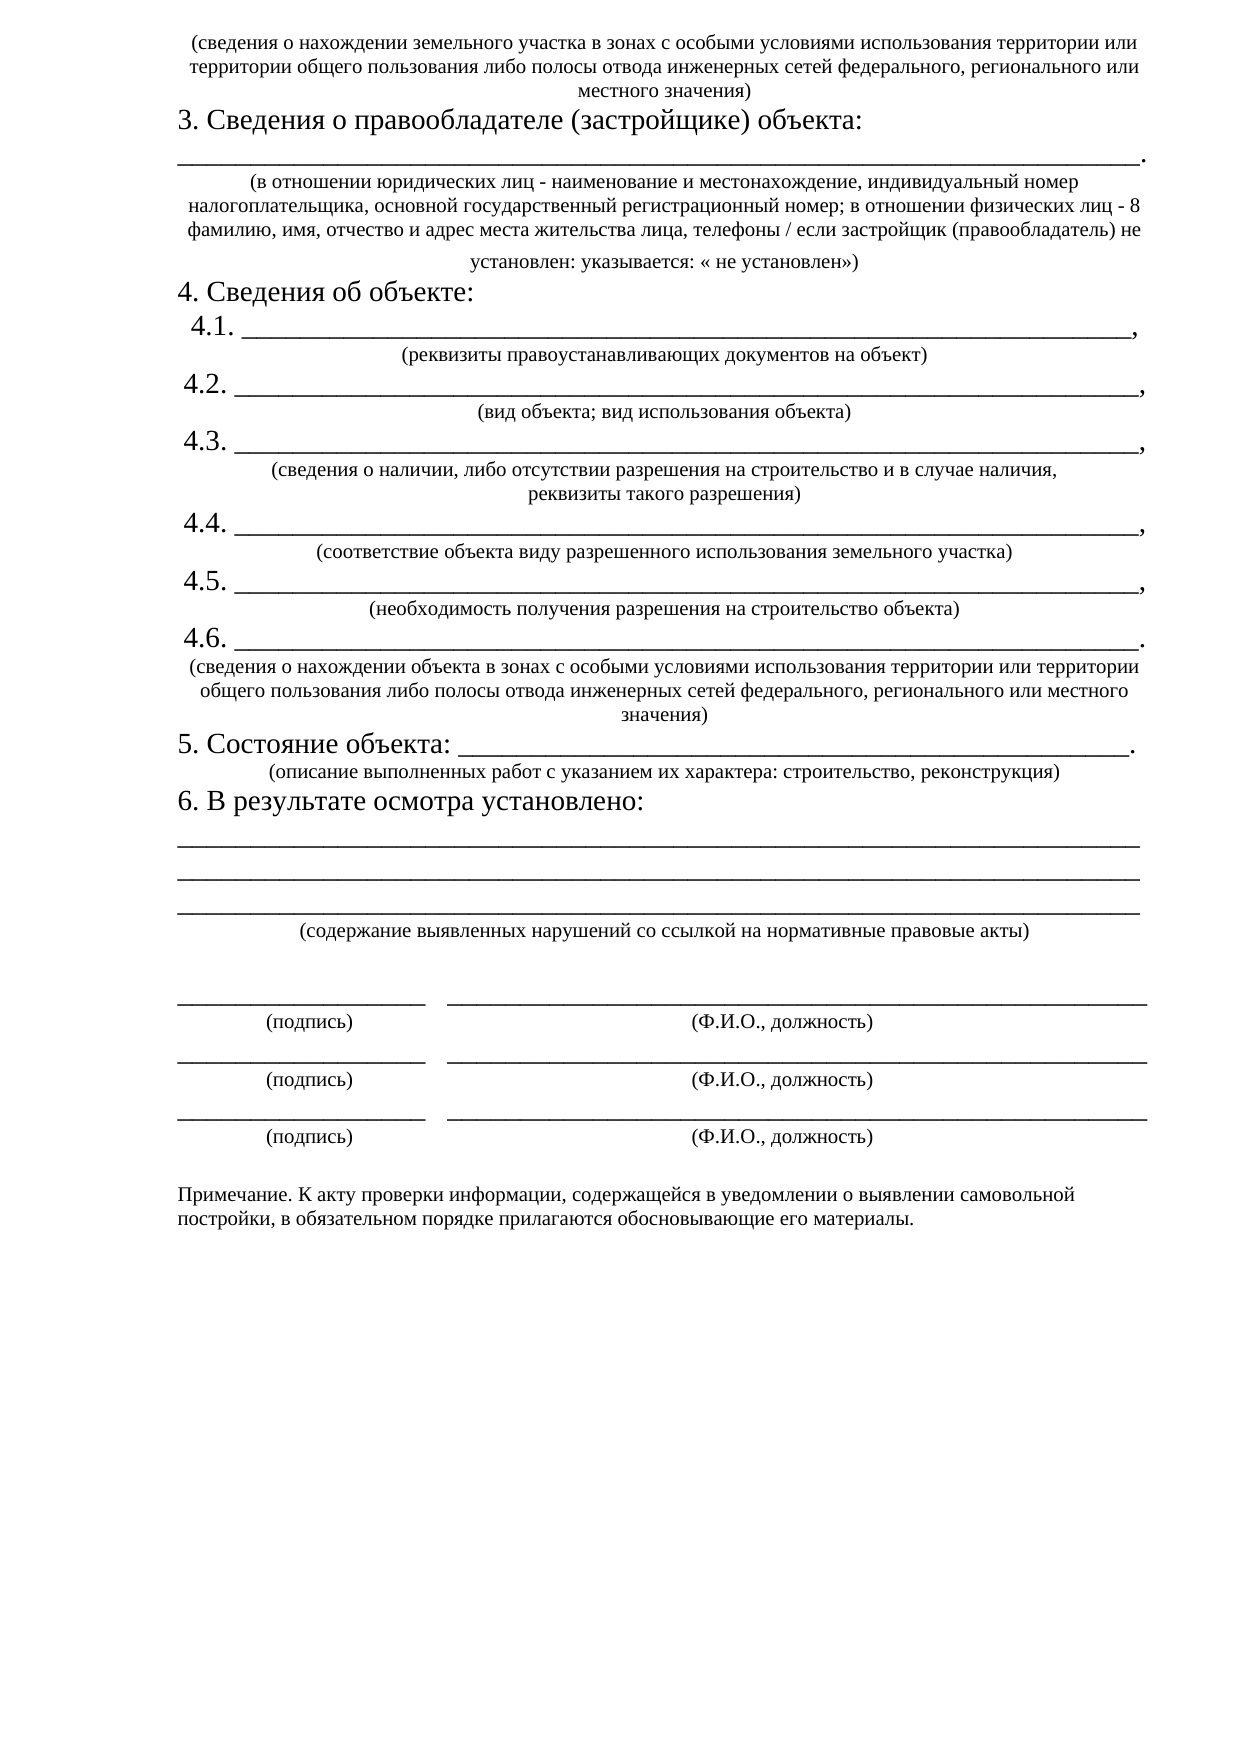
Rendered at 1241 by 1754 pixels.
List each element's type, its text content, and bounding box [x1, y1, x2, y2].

text фамилию, имя, отчество и адрес места жительства лица, телефоны / если застройщик (правообладатель) не установлен: указывается: « не установлен») [177, 217, 1152, 274]
text 6. В результате осмотра установлено: ______________________________________________________________________________________________________________________________________________________________________________________________________ [177, 783, 1152, 918]
text (описание выполненных работ с указанием их характера: строительство, реконструкция) [177, 759, 1152, 783]
text 5. Состояние объекта: ______________________________________________. [177, 726, 1152, 759]
text (в отношении юридических лиц - наименование и местонахождение, индивидуальный номер налогоплательщика, основной государственный регистрационный номер; в отношении физических лиц - 8 [177, 169, 1152, 217]
text 3. Сведения о правообладателе (застройщике) объекта: __________________________________________________________________. [177, 102, 1152, 169]
text _________________ ________________________________________________ [177, 975, 1152, 1009]
text 4.4. ______________________________________________________________, (соответствие объекта виду разрешенного использования земельного участка) [177, 505, 1152, 563]
text (сведения о нахождении земельного участка в зонах с особыми условиями использования территории или территории общего пользования либо полосы отвода инженерных сетей федерального, регионального или местного значения) [177, 29, 1152, 102]
text 4.3. ______________________________________________________________, (сведения о наличии, либо отсутствии разрешения на строительство и в случае наличия, [177, 423, 1152, 481]
text _________________ ________________________________________________ [177, 1091, 1152, 1124]
text (содержание выявленных нарушений со ссылкой на нормативные правовые акты) [177, 918, 1152, 942]
text 4.5. ______________________________________________________________, (необходимость получения разрешения на строительство объекта) [177, 563, 1152, 620]
text (подпись) (Ф.И.О., должность) [177, 1009, 1152, 1033]
text (подпись) (Ф.И.О., должность) [177, 1124, 1152, 1148]
text 4.2. ______________________________________________________________, (вид объекта; вид использования объекта) [177, 366, 1152, 423]
text 4.1. _____________________________________________________________, (реквизиты правоустанавливающих документов на объект) [177, 308, 1152, 366]
text Примечание. К акту проверки информации, содержащейся в уведомлении о выявлении самовольной постройки, в обязательном порядке прилагаются обосновывающие его материалы. [177, 1182, 1152, 1230]
text реквизиты такого разрешения) [177, 481, 1152, 505]
text _________________ ________________________________________________ [177, 1033, 1152, 1066]
text 4. Сведения об объекте: [177, 274, 1152, 308]
text (подпись) (Ф.И.О., должность) [177, 1066, 1152, 1091]
text 4.6. ______________________________________________________________. (сведения о нахождении объекта в зонах с особыми условиями использования территории или территории общего пользования либо полосы отвода инженерных сетей федерального, регионального или местного значения) [177, 620, 1152, 726]
